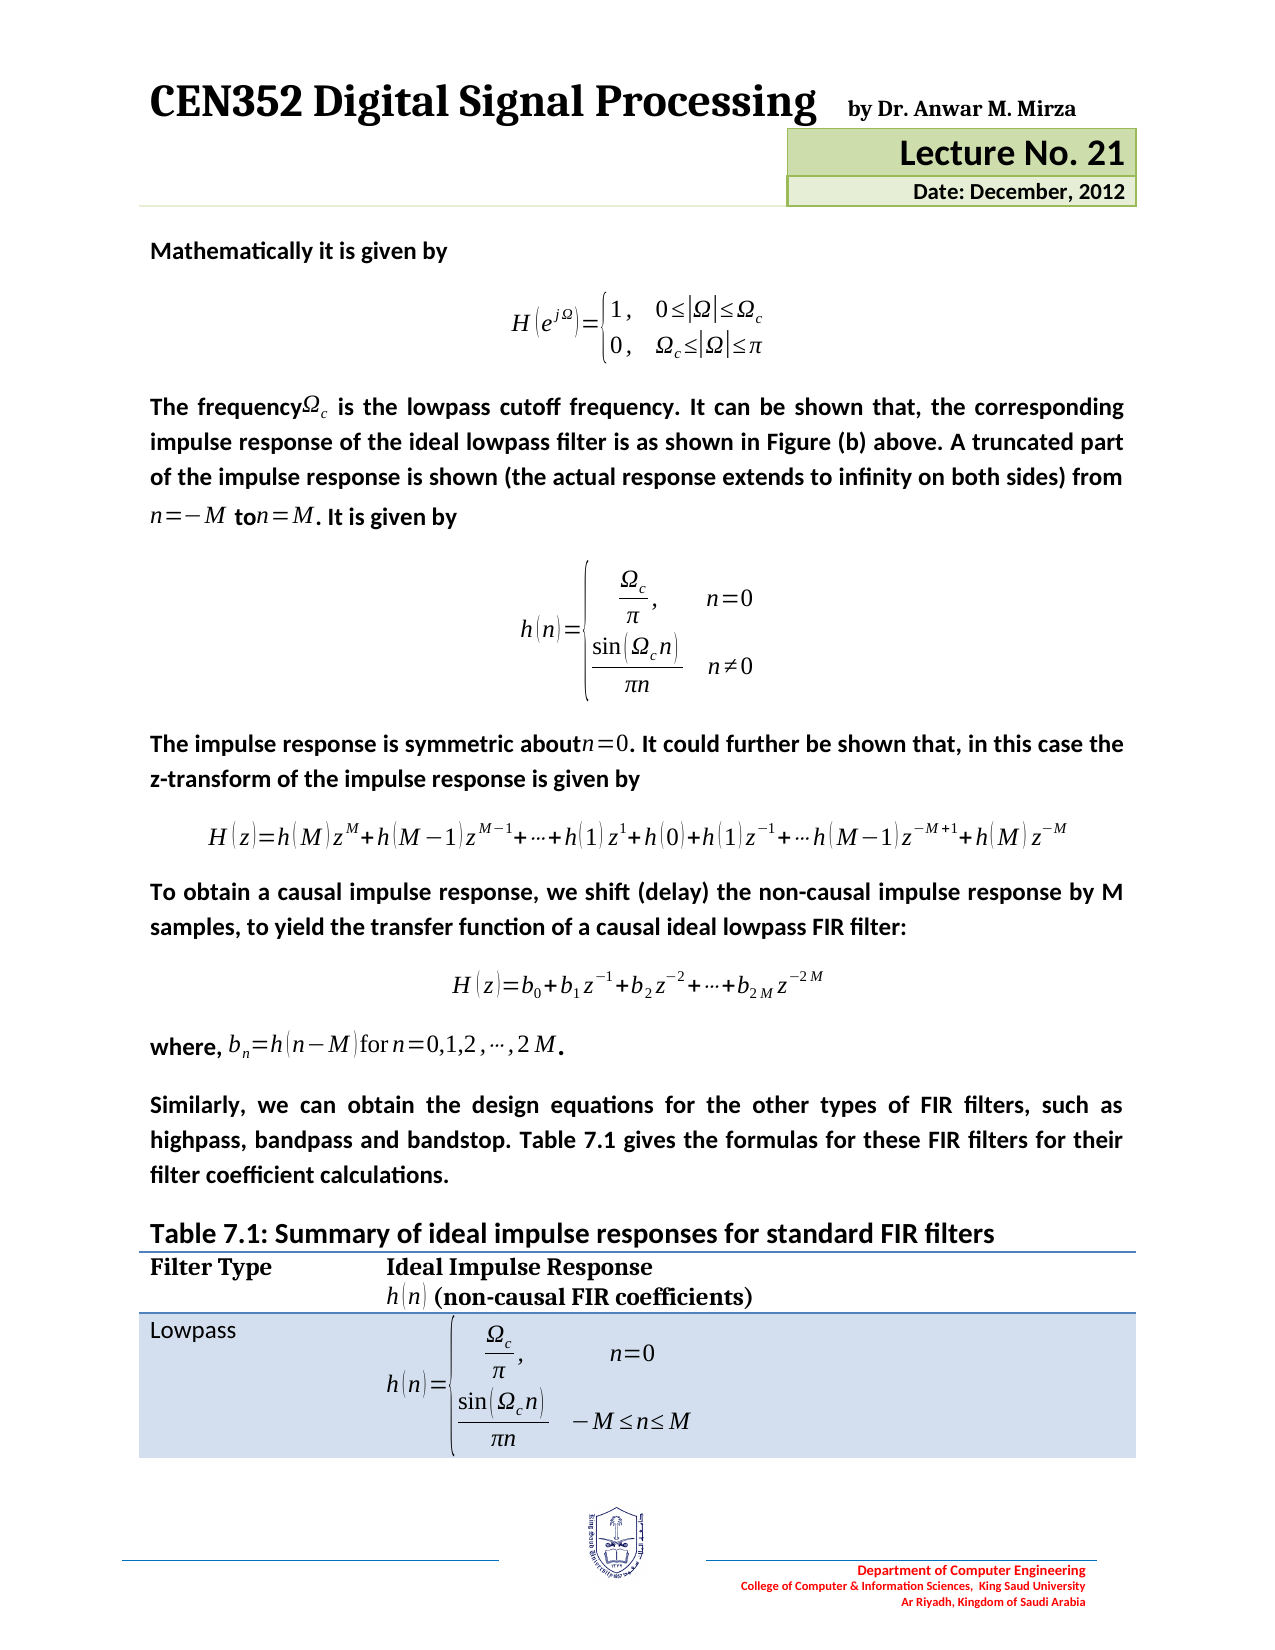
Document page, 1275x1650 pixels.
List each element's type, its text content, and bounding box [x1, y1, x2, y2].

text To obtain a causal impulse response, we shift (delay) the non-causal impulse response by M samples, to yield the transfer function of a causal ideal lowpass FIR filter: [150, 877, 1125, 942]
text where, . [150, 1027, 1125, 1063]
table_cell [375, 1314, 1136, 1458]
text Mathematically it is given by [150, 235, 1125, 266]
text Similarly, we can obtain the design equations for the other types of FIR filters, such as highpass, bandpass and bandstop. Table 7.1 gives the formulas for these FIR filters for their filter coefficient calculations. [150, 1089, 1125, 1190]
text The frequency is the lowpass cutoff frequency. It can be shown that, the corresponding impulse response of the ideal lowpass filter is as shown in Figure (b) above. A truncated part of the impulse response is shown (the actual response extends to infinity on both sides) from to. It is given by [150, 391, 1125, 533]
table_header Filter Type [139, 1253, 375, 1312]
text The impulse response is symmetric about. It could further be shown that, in this case the z-transform of the impulse response is given by [150, 728, 1125, 793]
text Table 7.1: Summary of ideal impulse responses for standard FIR filters [150, 1215, 1125, 1251]
table_cell Lowpass [139, 1314, 375, 1458]
table_header Ideal Impulse Response (non-causal FIR coefficients) [375, 1253, 1136, 1312]
